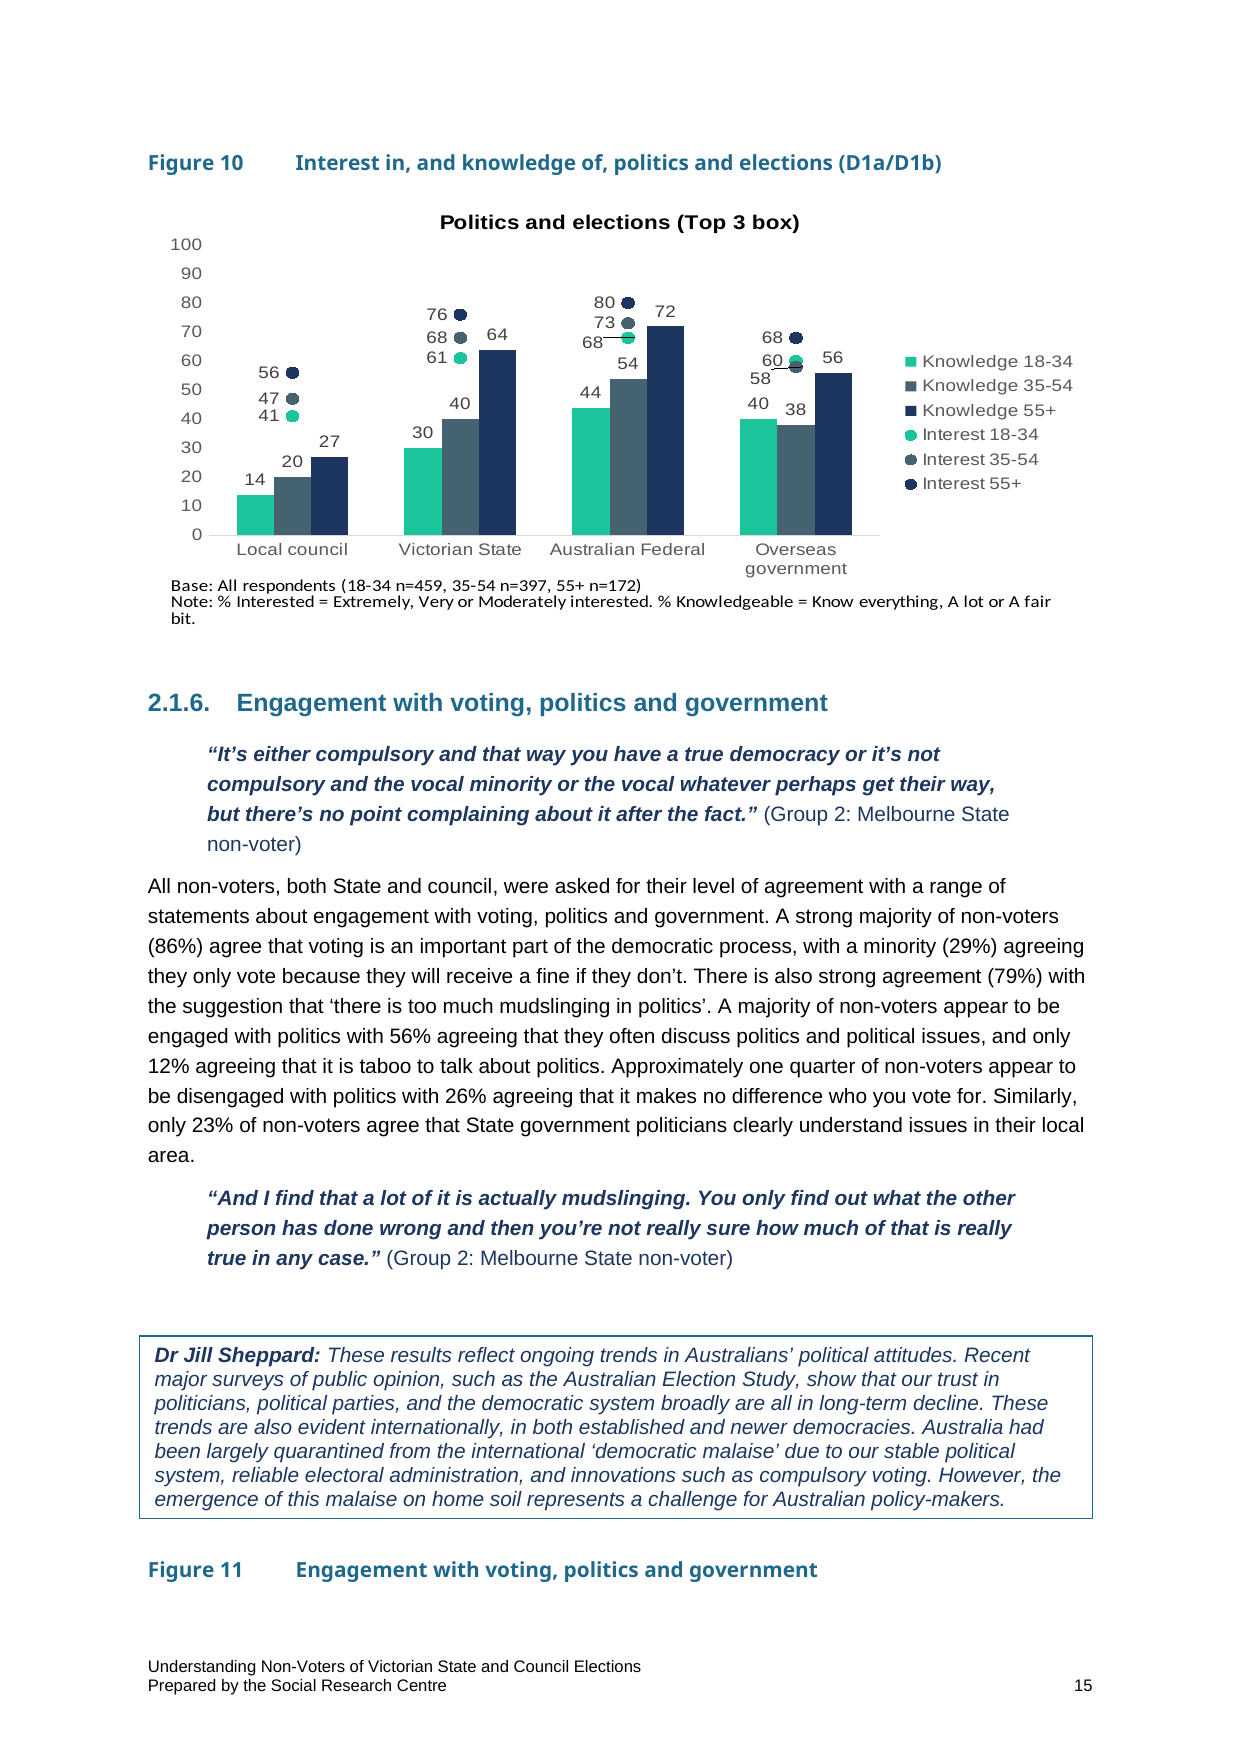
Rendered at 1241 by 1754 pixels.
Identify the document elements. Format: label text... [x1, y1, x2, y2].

subtitle Engagement with voting, politics and government [148, 688, 1092, 717]
text “It’s either compulsory and that way you have a true democracy or it’s not compulsory and the vocal minority or the vocal whatever perhaps get their way, but there’s no point complaining about it after the fact.” (Group 2: Melbourne State non-voter) [207, 742, 1033, 856]
text All non-voters, both State and council, were asked for their level of agreement with a range of statements about engagement with voting, politics and government. A strong majority of non-voters (86%) agree that voting is an important part of the democratic process, with a minority (29%) agreeing they only vote because they will receive a fine if they don’t. There is also strong agreement (79%) with the suggestion that ‘there is too much mudslinging in politics’. A majority of non-voters appear to be engaged with politics with 56% agreeing that they often discuss politics and political issues, and only 12% agreeing that it is taboo to talk about politics. Approximately one quarter of non-voters appear to be disengaged with politics with 26% agreeing that it makes no difference who you vote for. Similarly, only 23% of non-voters agree that State government politicians clearly understand issues in their local area. [148, 874, 1092, 1167]
text Figure 11 Engagement with voting, politics and government [148, 1519, 1092, 1584]
text Figure 10 Interest in, and knowledge of, politics and elections (D1a/D1b) [148, 148, 1092, 176]
text “And I find that a lot of it is actually mudslinging. You only find out what the other person has done wrong and then you’re not really sure how much of that is really true in any case.” (Group 2: Melbourne State non-voter) [207, 1186, 1033, 1269]
